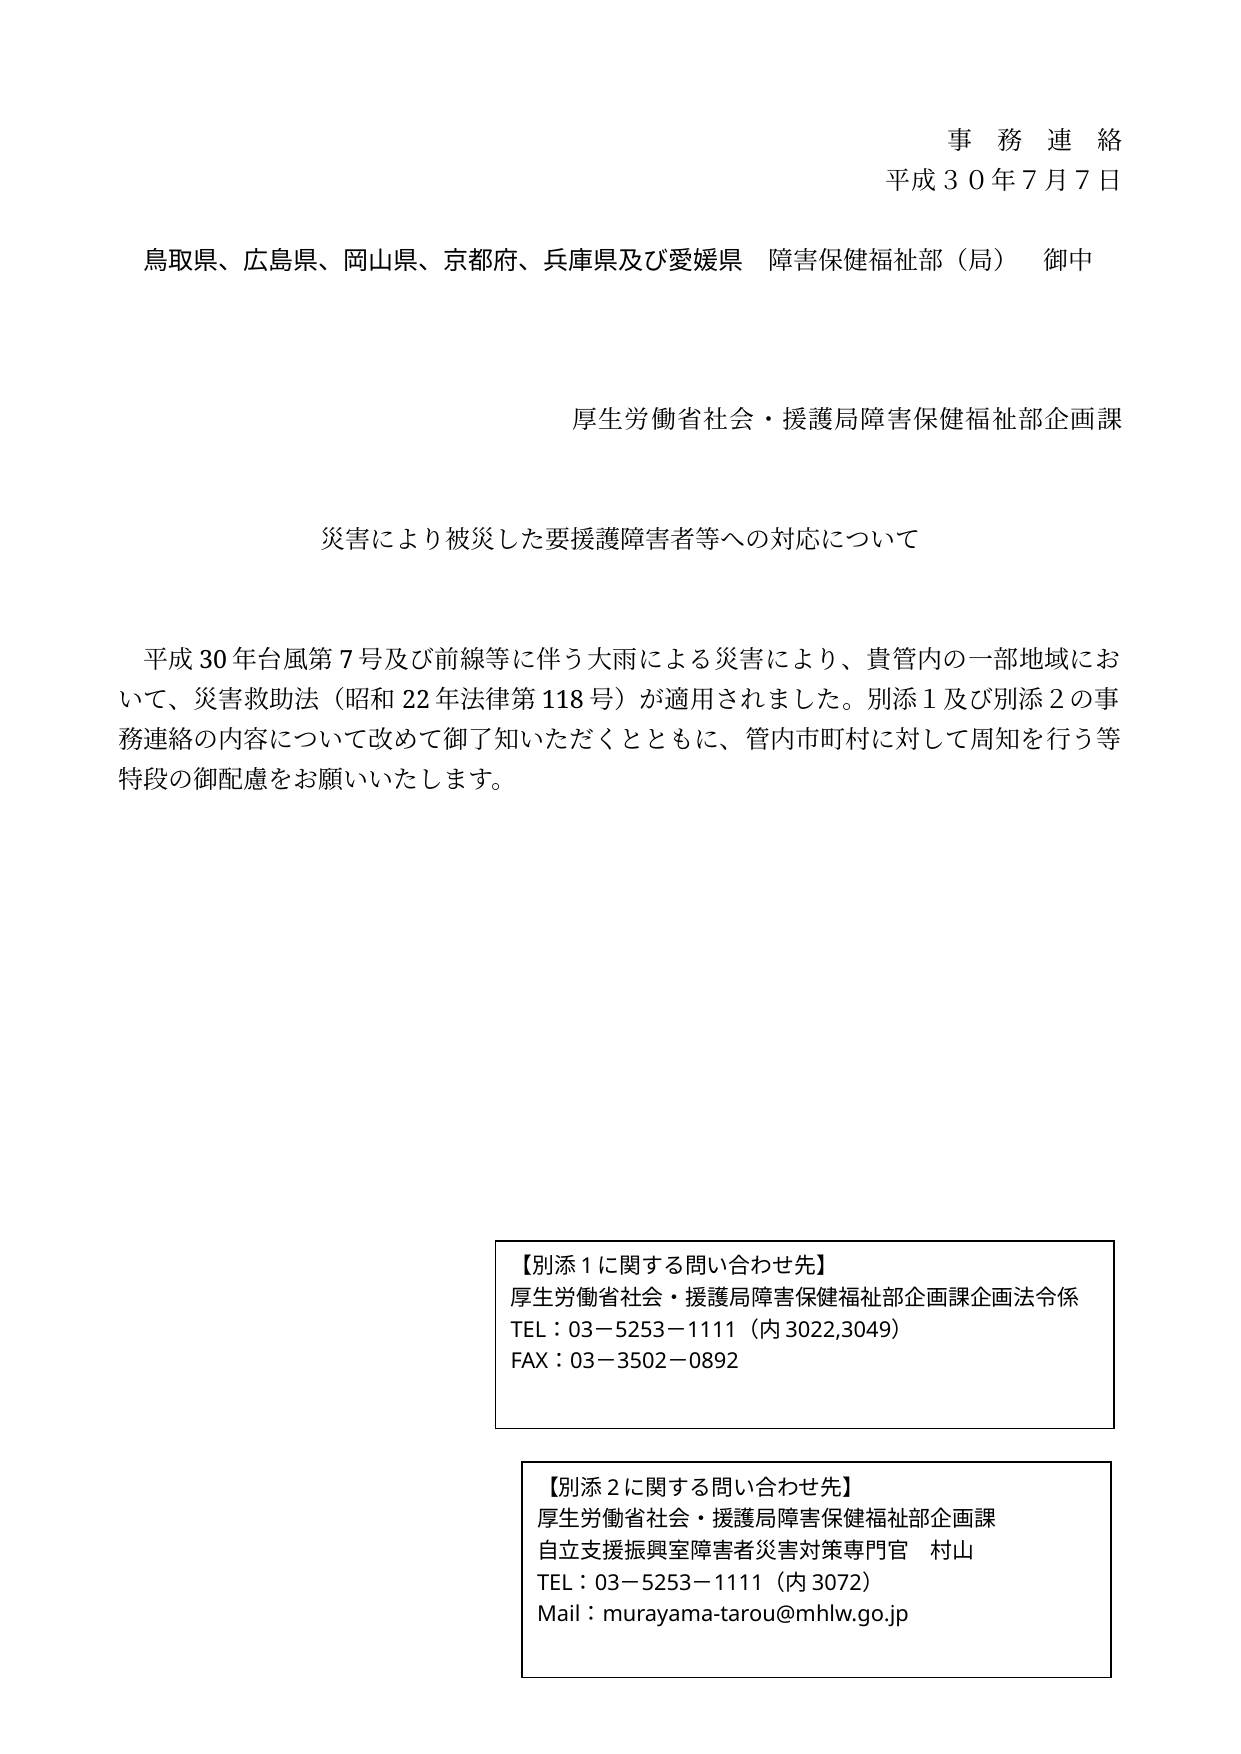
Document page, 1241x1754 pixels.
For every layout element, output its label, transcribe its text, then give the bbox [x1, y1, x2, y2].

text 災害により被災した要援護障害者等への対応について [118, 518, 1122, 558]
text 厚生労働省社会・援護局障害保健福祉部企画課 [118, 398, 1122, 438]
text 鳥取県、広島県、岡山県、京都府、兵庫県及び愛媛県 障害保健福祉部（局） 御中 [118, 239, 1122, 278]
text 平成30年台風第7号及び前線等に伴う大雨による災害により、貴管内の一部地域において、災害救助法（昭和22年法律第118号）が適用されました。別添１及び別添２の事務連絡の内容について改めて御了知いただくとともに、管内市町村に対して周知を行う等、特段の御配慮をお願いいたします。 [118, 638, 1122, 797]
text 平成３０年７月７日 [143, 159, 1122, 199]
text 事務連絡 [143, 119, 1122, 159]
